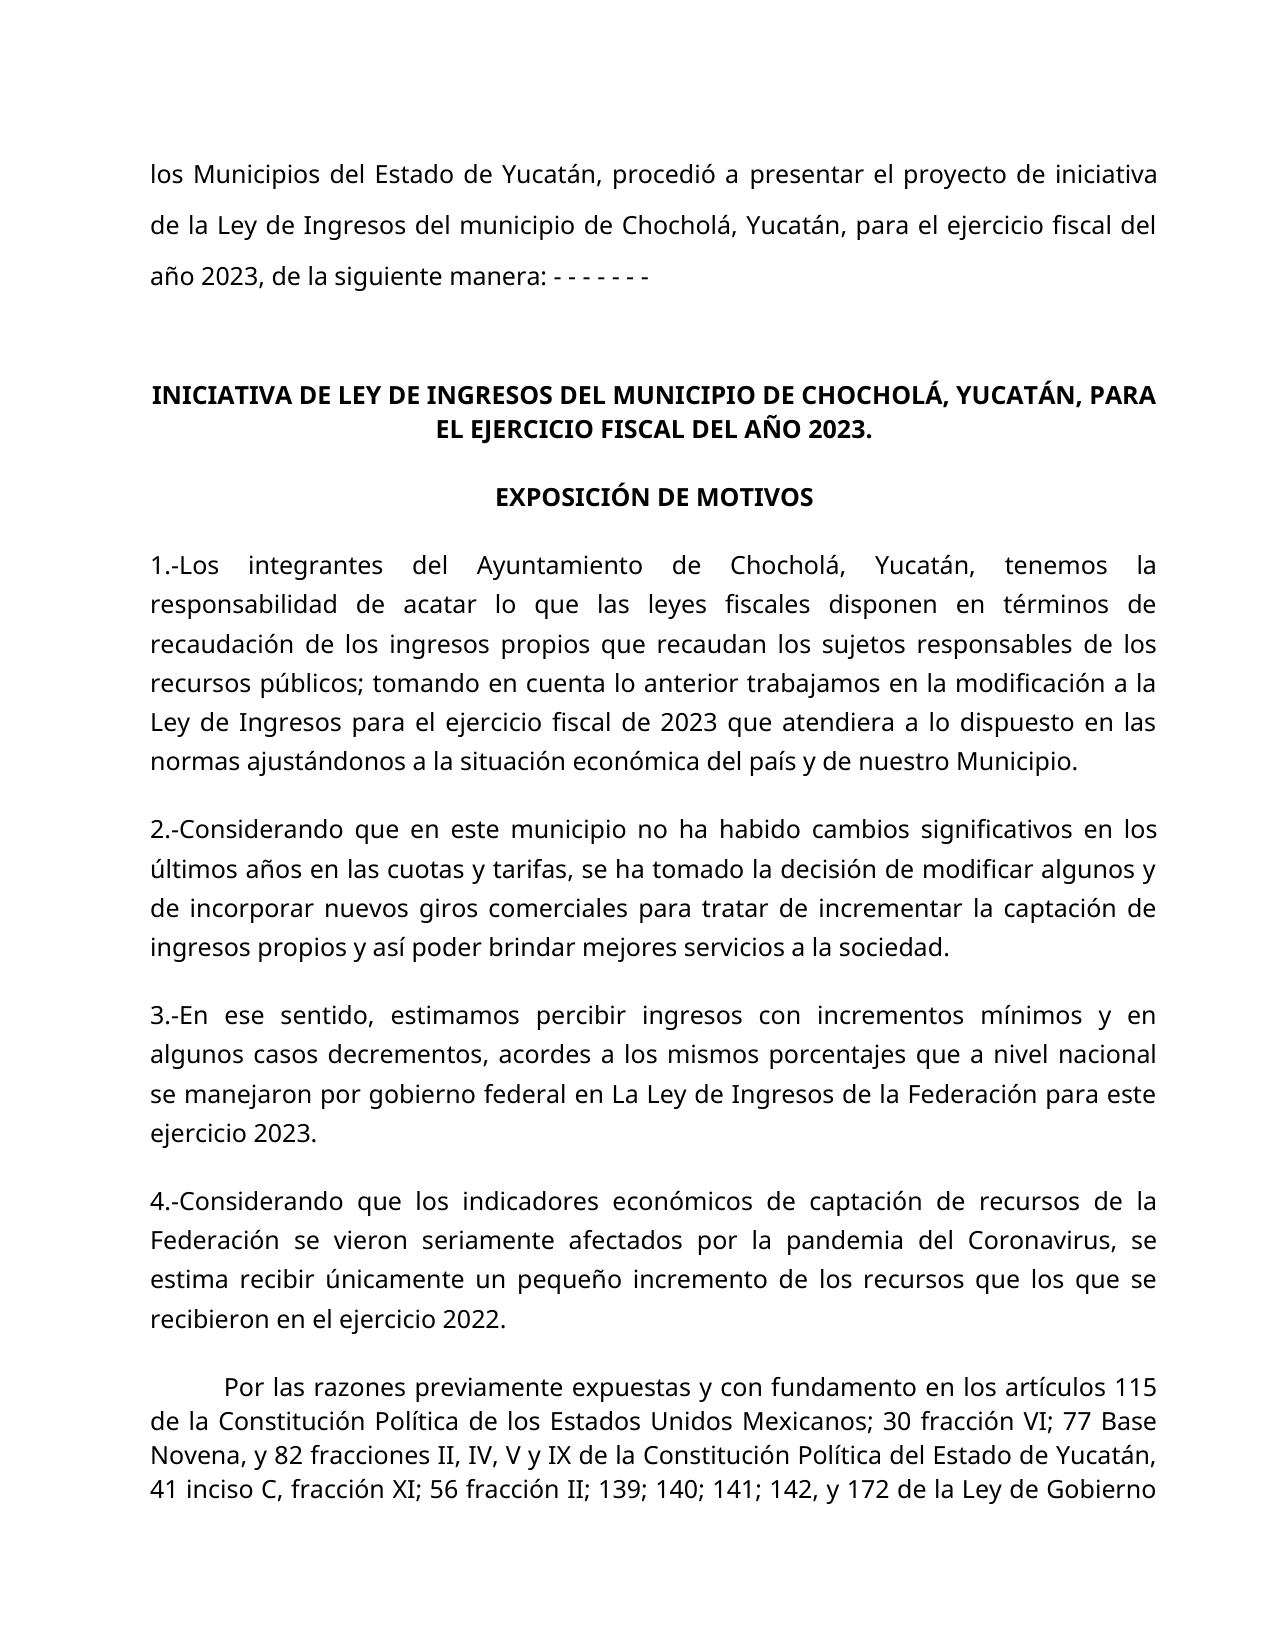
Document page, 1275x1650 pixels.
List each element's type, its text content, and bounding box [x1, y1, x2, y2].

text 1.-Los integrantes del Ayuntamiento de Chocholá, Yucatán, tenemos la responsabilidad de acatar lo que las leyes fiscales disponen en términos de recaudación de los ingresos propios que recaudan los sujetos responsables de los recursos públicos; tomando en cuenta lo anterior trabajamos en la modificación a la Ley de Ingresos para el ejercicio fiscal de 2023 que atendiera a lo dispuesto en las normas ajustándonos a la situación económica del país y de nuestro Municipio. [150, 548, 1158, 778]
text 4.-Considerando que los indicadores económicos de captación de recursos de la Federación se vieron seriamente afectados por la pandemia del Coronavirus, se estima recibir únicamente un pequeño incremento de los recursos que los que se recibieron en el ejercicio 2022. [150, 1184, 1158, 1335]
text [150, 156, 1158, 292]
text 3.-En ese sentido, estimamos percibir ingresos con incrementos mínimos y en algunos casos decrementos, acordes a los mismos porcentajes que a nivel nacional se manejaron por gobierno federal en La Ley de Ingresos de la Federación para este ejercicio 2023. [150, 998, 1158, 1149]
text 2.-Considerando que en este municipio no ha habido cambios significativos en los últimos años en las cuotas y tarifas, se ha tomado la decisión de modificar algunos y de incorporar nuevos giros comerciales para tratar de incrementar la captación de ingresos propios y así poder brindar mejores servicios a la sociedad. [150, 812, 1158, 964]
text EXPOSICIÓN DE MOTIVOS [150, 480, 1158, 514]
text INICIATIVA DE LEY DE INGRESOS DEL MUNICIPIO DE CHOCHOLÁ, YUCATÁN, PARA EL EJERCICIO FISCAL DEL AÑO 2023. [150, 377, 1158, 446]
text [150, 1370, 1158, 1506]
